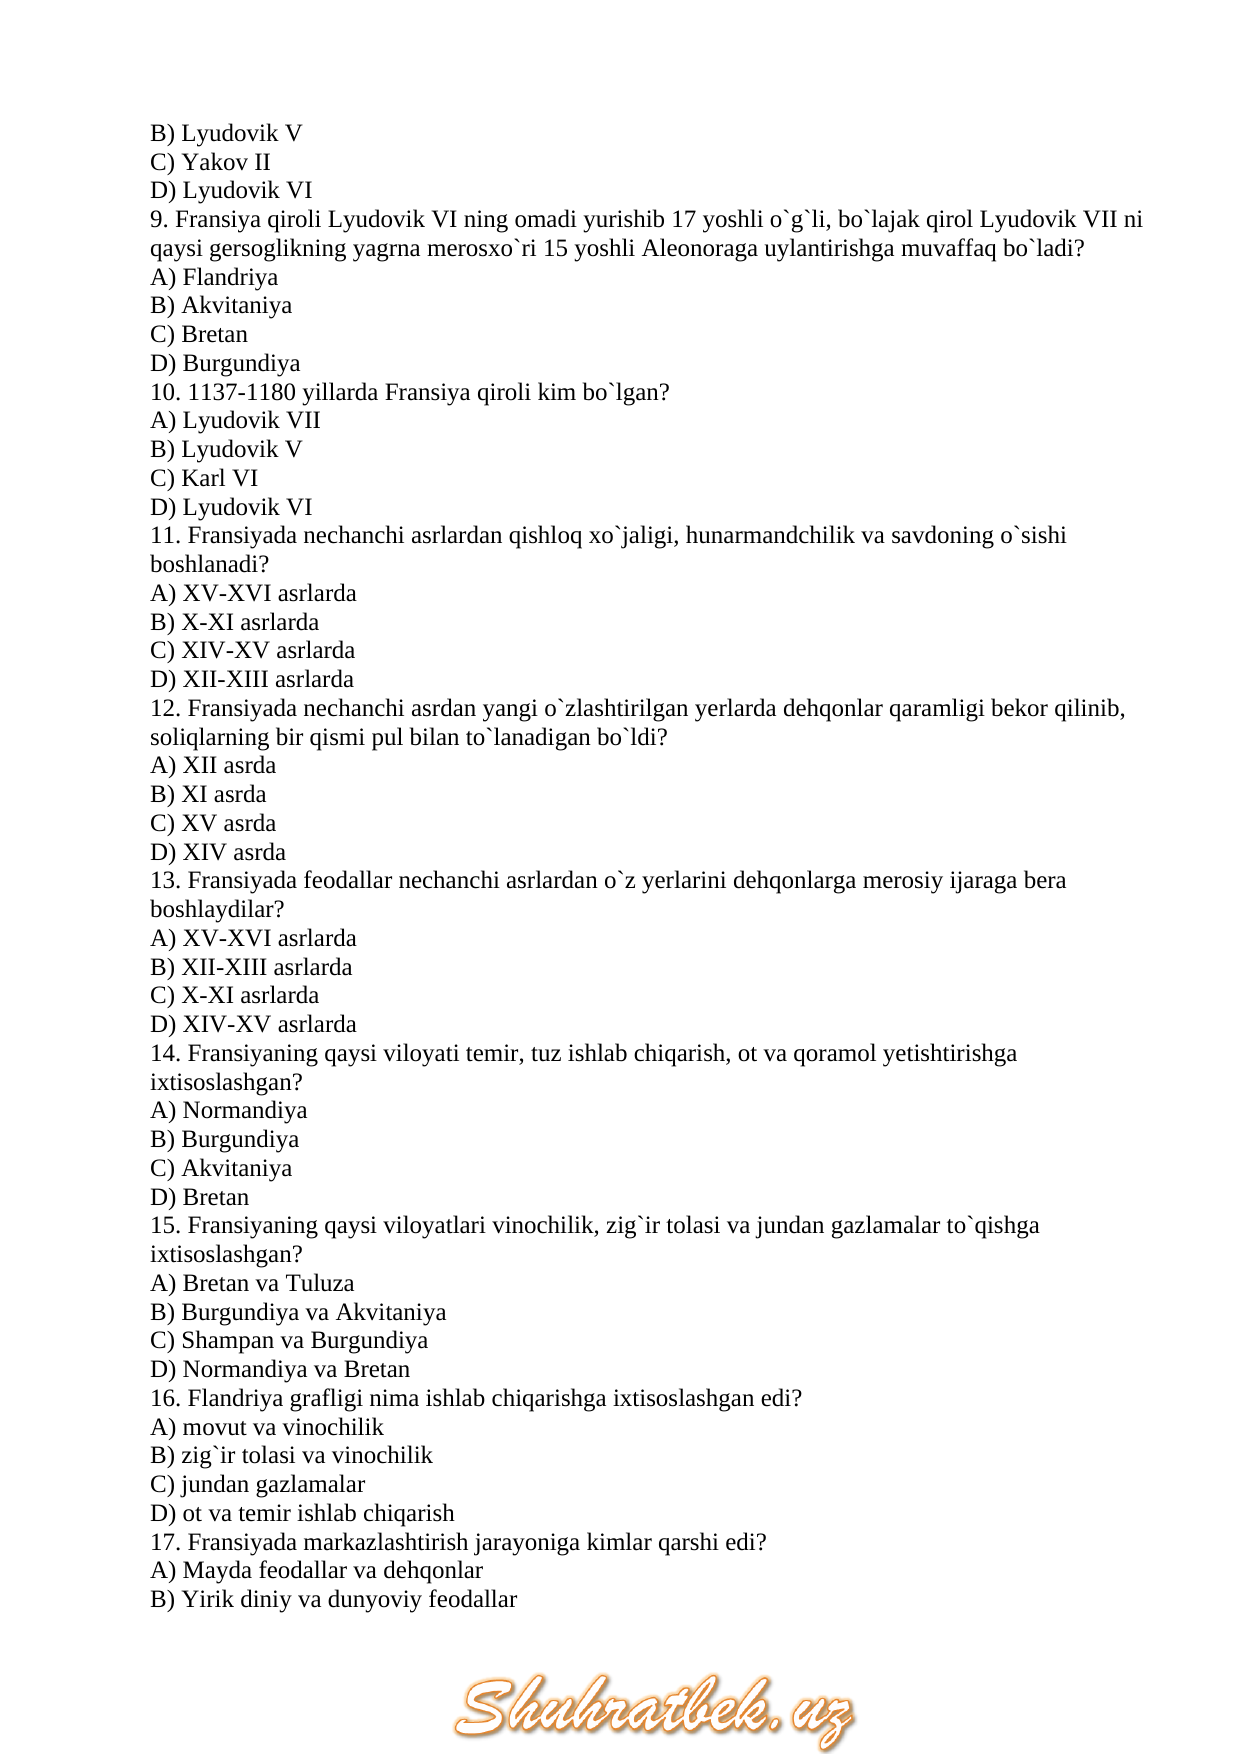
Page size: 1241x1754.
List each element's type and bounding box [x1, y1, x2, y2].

text [150, 118, 1152, 1613]
picture [440, 1659, 869, 1754]
